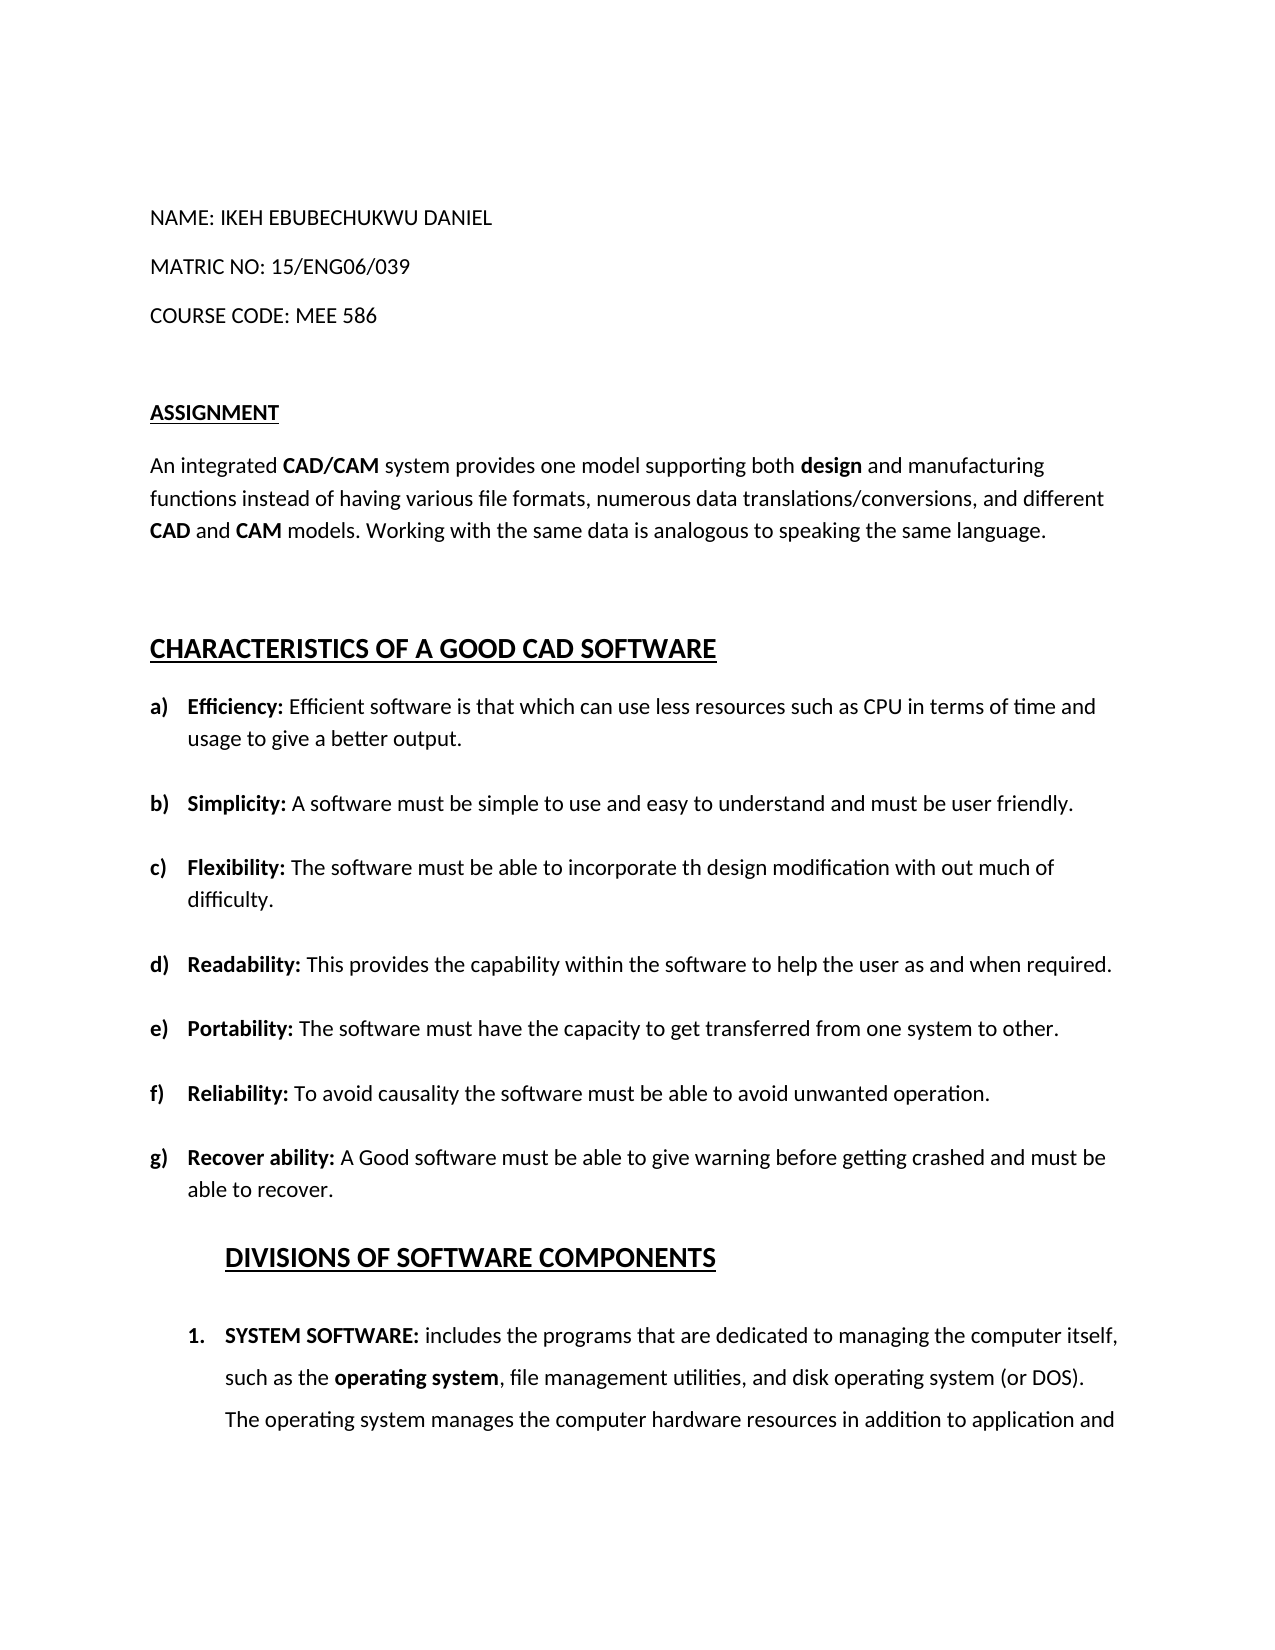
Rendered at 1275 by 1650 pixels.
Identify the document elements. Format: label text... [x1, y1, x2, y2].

text An integrated CAD/CAM system provides one model supporting both design and manufacturing functions instead of having various file formats, numerous data translations/conversions, and different CAD and CAM models. Working with the same data is analogous to speaking the same language. [150, 451, 1125, 544]
list Portability: The software must have the capacity to get transferred from one system to other. [150, 1014, 1125, 1042]
list Efficiency: Efficient software is that which can use less resources such as CPU in terms of time and usage to give a better output. [150, 692, 1125, 753]
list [187, 1321, 1125, 1433]
list Flexibility: The software must be able to incorporate th design modification with out much of difficulty. [150, 853, 1125, 913]
list Reliability: To avoid causality the software must be able to avoid unwanted operation. [150, 1079, 1125, 1107]
text ASSIGNMENT [150, 398, 1125, 426]
list DIVISIONS OF SOFTWARE COMPONENTS [225, 1239, 1125, 1275]
list Readability: This provides the capability within the software to help the user as and when required. [150, 950, 1125, 978]
text NAME: IKEH EBUBECHUKWU DANIEL [150, 203, 1125, 231]
text COURSE CODE: MEE 586 [150, 301, 1125, 329]
list Recover ability: A Good software must be able to give warning before getting crashed and must be able to recover. [150, 1143, 1125, 1203]
text MATRIC NO: 15/ENG06/039 [150, 252, 1125, 280]
list Simplicity: A software must be simple to use and easy to understand and must be user friendly. [150, 789, 1125, 817]
text CHARACTERISTICS OF A GOOD CAD SOFTWARE [150, 631, 1125, 666]
